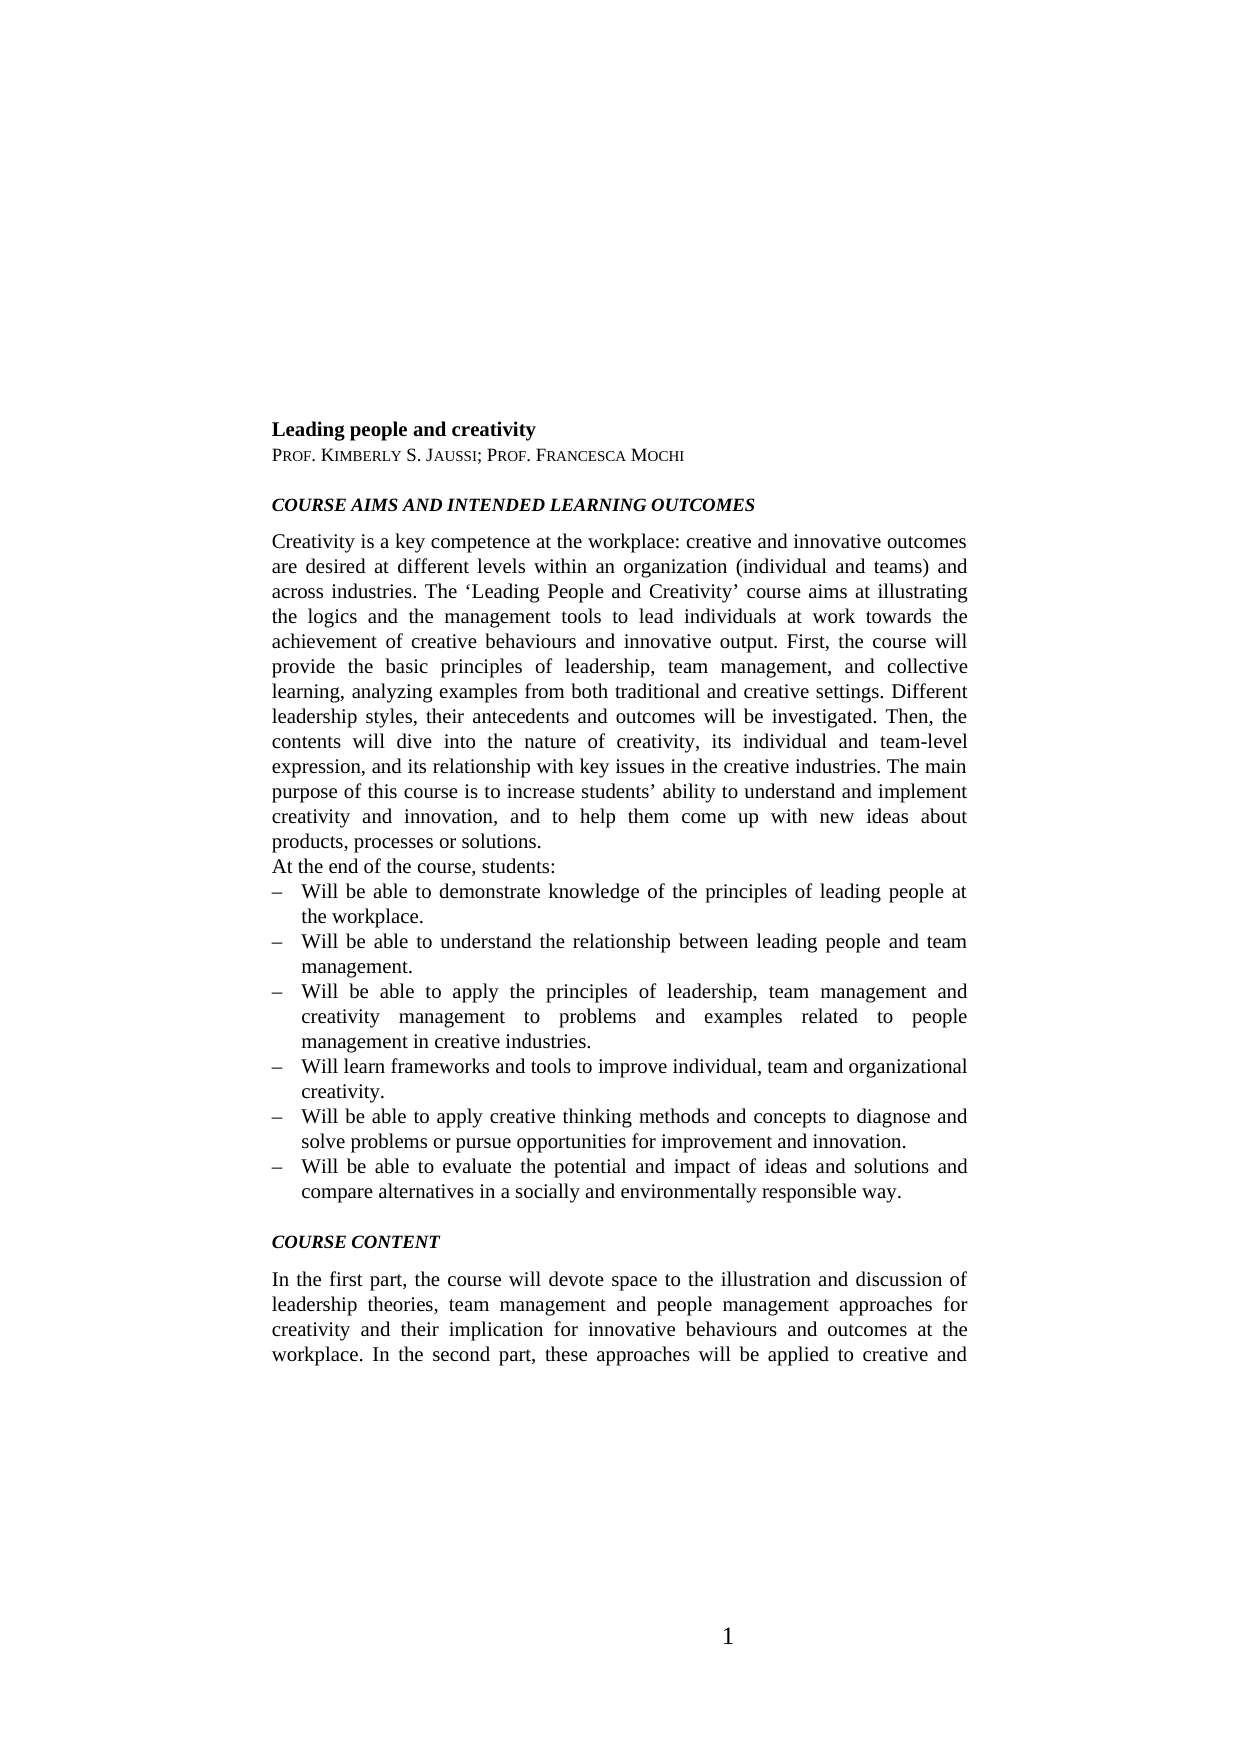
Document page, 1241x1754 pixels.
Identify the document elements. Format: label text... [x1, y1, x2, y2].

subtitle Leading people and creativity [272, 416, 968, 441]
text – Will be able to demonstrate knowledge of the principles of leading people at the workplace. [272, 879, 968, 929]
text – Will be able to apply the principles of leadership, team management and creativity management to problems and examples related to people management in creative industries. [272, 979, 968, 1054]
text – Will be able to understand the relationship between leading people and team management. [272, 929, 968, 979]
text – Will be able to apply creative thinking methods and concepts to diagnose and solve problems or pursue opportunities for improvement and innovation. [272, 1104, 968, 1154]
text – Will be able to evaluate the potential and impact of ideas and solutions and compare alternatives in a socially and environmentally responsible way. [272, 1154, 968, 1204]
text Creativity is a key competence at the workplace: creative and innovative outcomes are desired at different levels within an organization (individual and teams) and across industries. The ‘Leading People and Creativity’ course aims at illustrating the logics and the management tools to lead individuals at work towards the achievement of creative behaviours and innovative output. First, the course will provide the basic principles of leadership, team management, and collective learning, analyzing examples from both traditional and creative settings. Different leadership styles, their antecedents and outcomes will be investigated. Then, the contents will dive into the nature of creativity, its individual and team-level expression, and its relationship with key issues in the creative industries. The main purpose of this course is to increase students’ ability to understand and implement creativity and innovation, and to help them come up with new ideas about products, processes or solutions. [272, 529, 968, 854]
text At the end of the course, students: [272, 854, 968, 879]
text COURSE CONTENT [272, 1229, 968, 1254]
subtitle Prof. Kimberly S. Jaussi; Prof. Francesca Mochi [272, 441, 968, 466]
text COURSE AIMS AND INTENDED LEARNING OUTCOMES [272, 491, 968, 516]
text – Will learn frameworks and tools to improve individual, team and organizational creativity. [272, 1054, 968, 1104]
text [272, 1266, 968, 1366]
